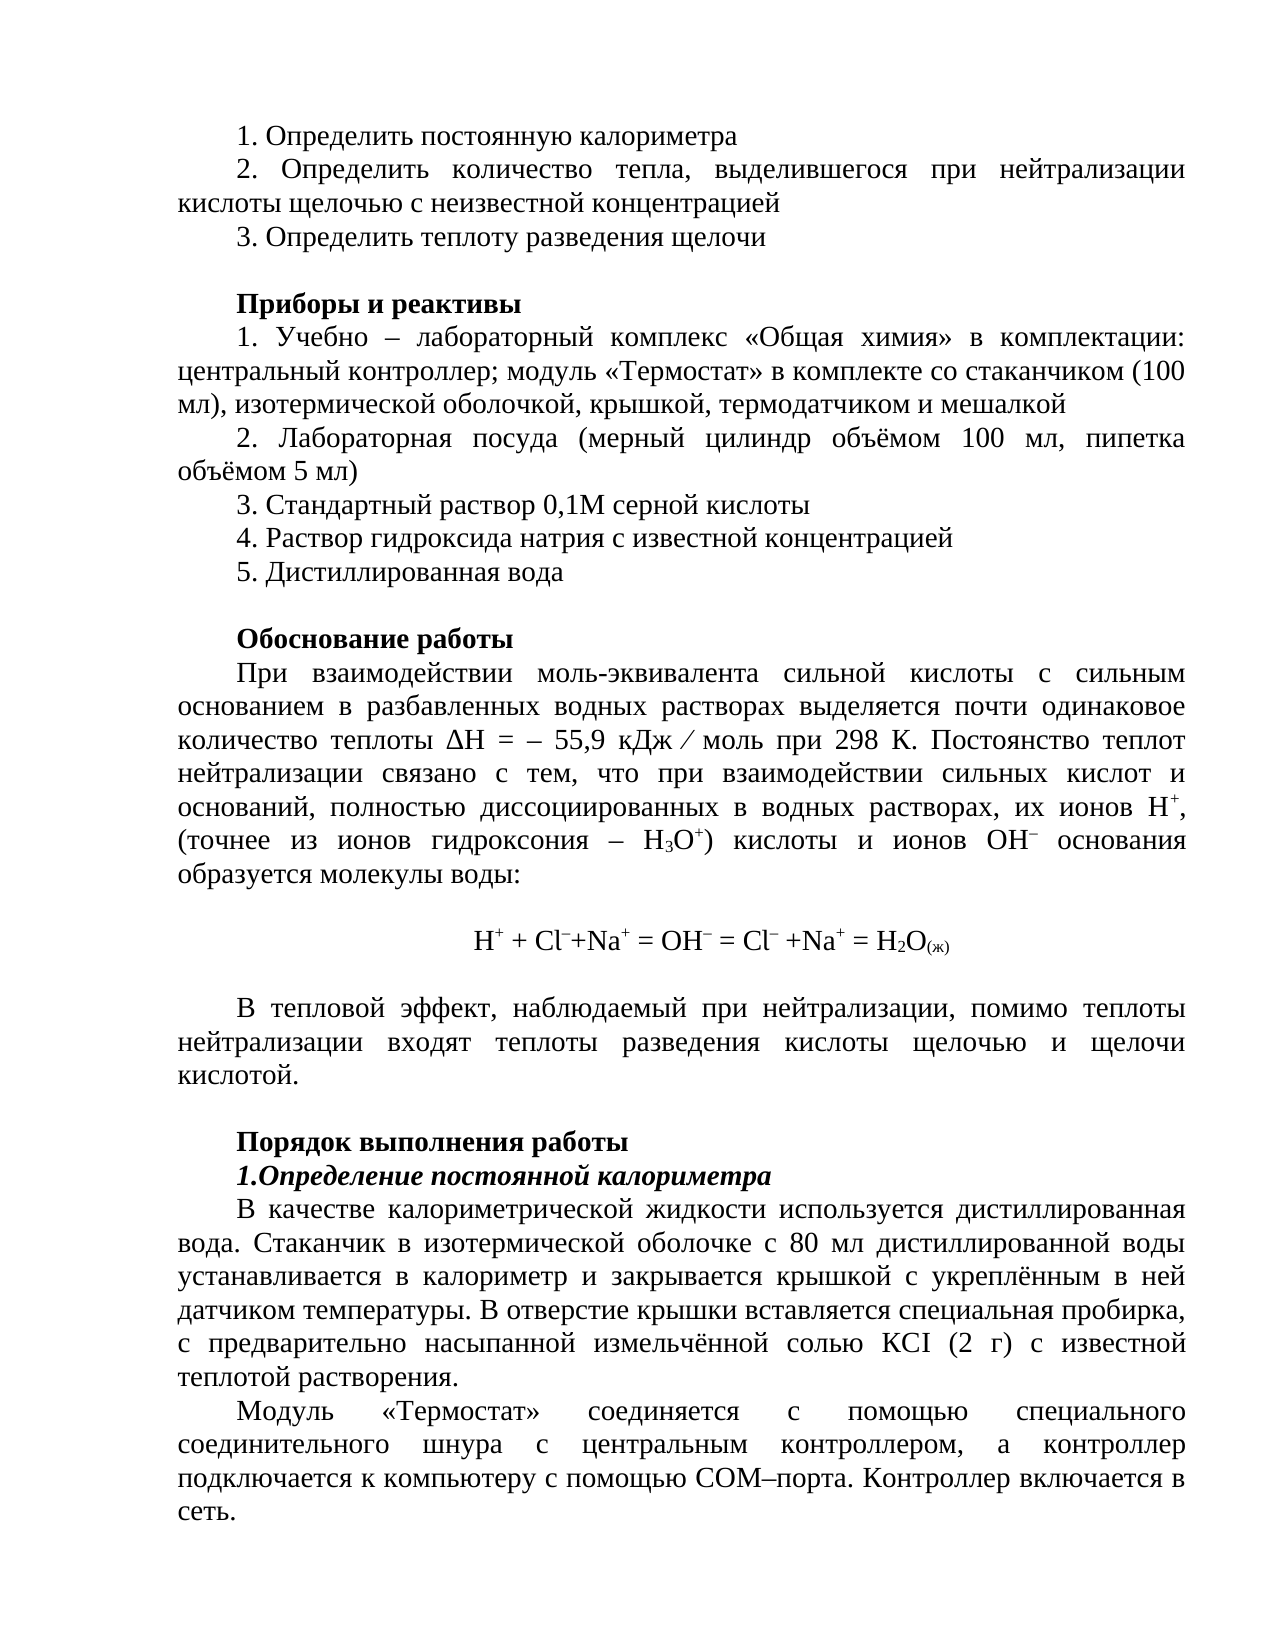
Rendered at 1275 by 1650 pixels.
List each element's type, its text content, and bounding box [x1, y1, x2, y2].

text 3. Определить теплоту разведения щелочи [177, 219, 1186, 252]
text 1.Определение постоянной калориметра [177, 1158, 1186, 1191]
text 1. Определить постоянную калориметра [177, 118, 1186, 152]
text Порядок выполнения работы [177, 1124, 1186, 1158]
text При взаимодействии моль-эквивалента сильной кислоты с сильным основанием в разбавленных водных растворах выделяется почти одинаковое количество теплоты ∆Н = – 55,9 кДж ∕ моль при 298 К. Постоянство теплот нейтрализации связано с тем, что при взаимодействии сильных кислот и оснований, полностью диссоциированных в водных растворах, их ионов Н+, (точнее из ионов гидроксония – Н3О+) кислоты и ионов ОН– основания образуется молекулы воды: [177, 655, 1186, 889]
text Н+ + СƖ–+Nа+ = ОН– = СƖ– +Nа+ = Н2О(ж) [177, 923, 1186, 957]
text 1. Учебно – лабораторный комплекс «Общая химия» в комплектации: центральный контроллер; модуль «Термостат» в комплекте со стаканчиком (100 мл), изотермической оболочкой, крышкой, термодатчиком и мешалкой [177, 319, 1186, 420]
text 4. Раствор гидроксида натрия с известной концентрацией [177, 521, 1186, 554]
text В качестве калориметрической жидкости используется дистиллированная вода. Стаканчик в изотермической оболочке с 80 мл дистиллированной воды устанавливается в калориметр и закрывается крышкой с укреплённым в ней датчиком температуры. В отверстие крышки вставляется специальная пробирка, с предварительно насыпанной измельчённой солью КСI (2 г) с известной теплотой растворения. [177, 1191, 1186, 1393]
text В тепловой эффект, наблюдаемый при нейтрализации, помимо теплоты нейтрализации входят теплоты разведения кислоты щелочью и щелочи кислотой. [177, 990, 1186, 1091]
text 2. Определить количество тепла, выделившегося при нейтрализации кислоты щелочью с неизвестной концентрацией [177, 152, 1186, 219]
text 3. Стандартный раствор 0,1М серной кислоты [177, 487, 1186, 521]
text Обоснование работы [177, 621, 1186, 655]
text 2. Лабораторная посуда (мерный цилиндр объёмом 100 мл, пипетка объёмом 5 мл) [177, 420, 1186, 487]
text Модуль «Термостат» соединяется с помощью специального соединительного шнура с центральным контроллером, а контроллер подключается к компьютеру с помощью СОМ–порта. Контроллер включается в сеть. [177, 1393, 1186, 1527]
text Приборы и реактивы [177, 286, 1186, 319]
text 5. Дистиллированная вода [177, 554, 1186, 588]
